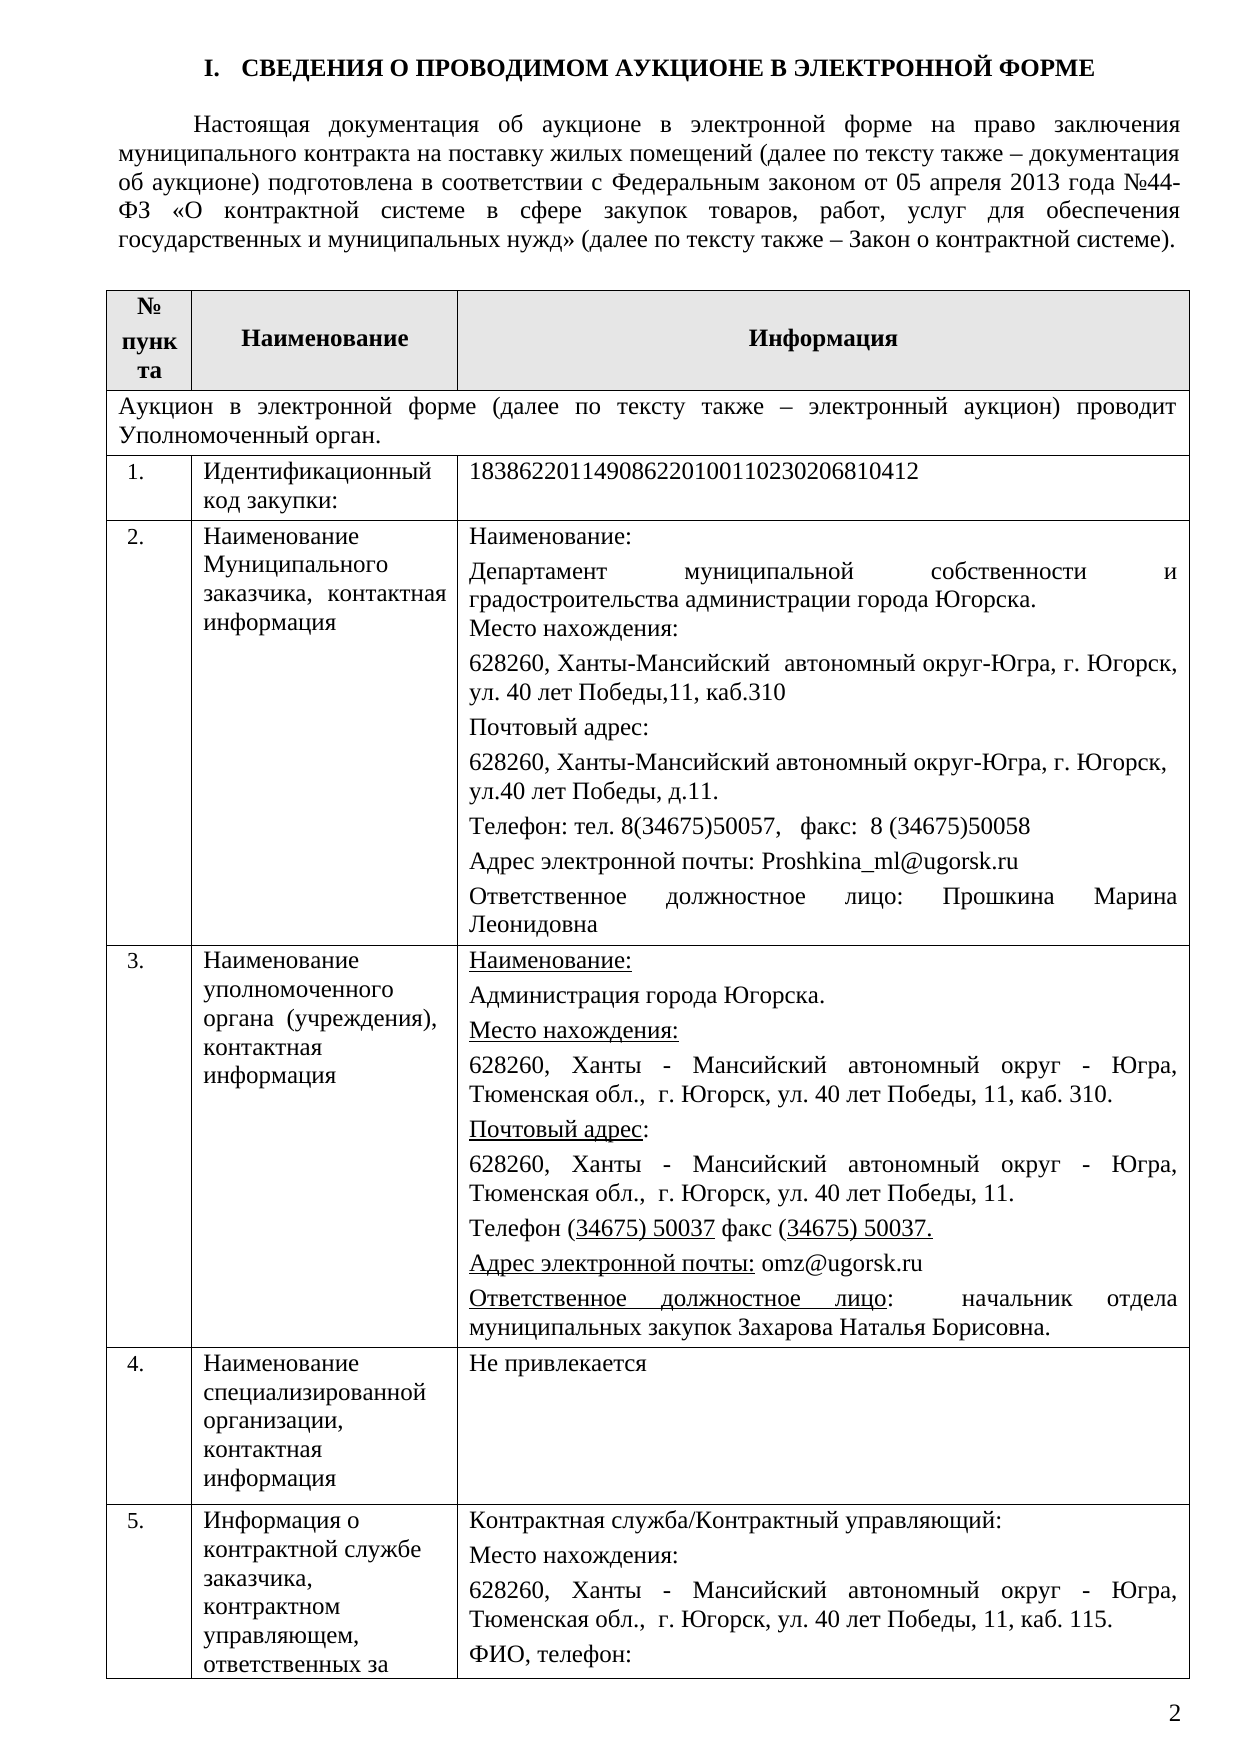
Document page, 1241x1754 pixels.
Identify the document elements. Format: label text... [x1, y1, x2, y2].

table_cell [192, 1505, 457, 1678]
table_cell Наименование уполномоченного органа (учреждения), контактная информация [192, 946, 457, 1347]
table_header Информация [458, 291, 1189, 390]
table_cell 183862201149086220100110230206810412 [458, 456, 1189, 520]
table_cell [107, 521, 191, 944]
list СВЕДЕНИЯ О ПРОВОДИМОМ АУКЦИОНЕ В ЭЛЕКТРОННОЙ ФОРМЕ [118, 53, 1181, 82]
table_cell [107, 1348, 191, 1504]
table_cell Наименование Муниципального заказчика, контактная информация [192, 521, 457, 944]
table_cell Наименование: Администрация города Югорска. Место нахождения: 628260, Ханты - Мансийский автономный округ - Югра, Тюменская обл., г. Югорск, ул. 40 лет Победы, 11, каб. 310. Почтовый адрес: 628260, Ханты - Мансийский автономный округ - Югра, Тюменская обл., г. Югорск, ул. 40 лет Победы, 11. Телефон (34675) 50037 факс (34675) 50037. Адрес электронной почты: omz@ugorsk.ru Ответственное должностное лицо: начальник отдела муниципальных закупок Захарова Наталья Борисовна. [458, 946, 1189, 1347]
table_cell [458, 1505, 1189, 1678]
table_cell Аукцион в электронной форме (далее по тексту также – электронный аукцион) проводит Уполномоченный орган. [107, 391, 1189, 455]
table_header № пункта [107, 291, 191, 390]
table_cell [107, 456, 191, 520]
table_cell [107, 946, 191, 1347]
table_cell Идентификационный код закупки: [192, 456, 457, 520]
text Настоящая документация об аукционе в электронной форме на право заключения муниципального контракта на поставку жилых помещений (далее по тексту также – документация об аукционе) подготовлена в соответствии с Федеральным законом от 05 апреля 2013 года №44-ФЗ «О контрактной системе в сфере закупок товаров, работ, услуг для обеспечения государственных и муниципальных нужд» (далее по тексту также – Закон о контрактной системе). [118, 109, 1181, 253]
table_cell Наименование специализированной организации, контактная информация [192, 1348, 457, 1504]
table_cell [107, 1505, 191, 1678]
table_header Наименование [192, 291, 457, 390]
table_cell Наименование: Департамент муниципальной собственности и градостроительства администрации города Югорска. Место нахождения: 628260, Ханты-Мансийский автономный округ-Югра, г. Югорск, ул. 40 лет Победы,11, каб.310 Почтовый адрес: 628260, Ханты-Мансийский автономный округ-Югра, г. Югорск, ул.40 лет Победы, д.11. Телефон: тел. 8(34675)50057, факс: 8 (34675)50058 Адрес электронной почты: Proshkina_ml@ugorsk.ru Ответственное должностное лицо: Прошкина Марина Леонидовна [458, 521, 1189, 944]
table_cell Не привлекается [458, 1348, 1189, 1504]
